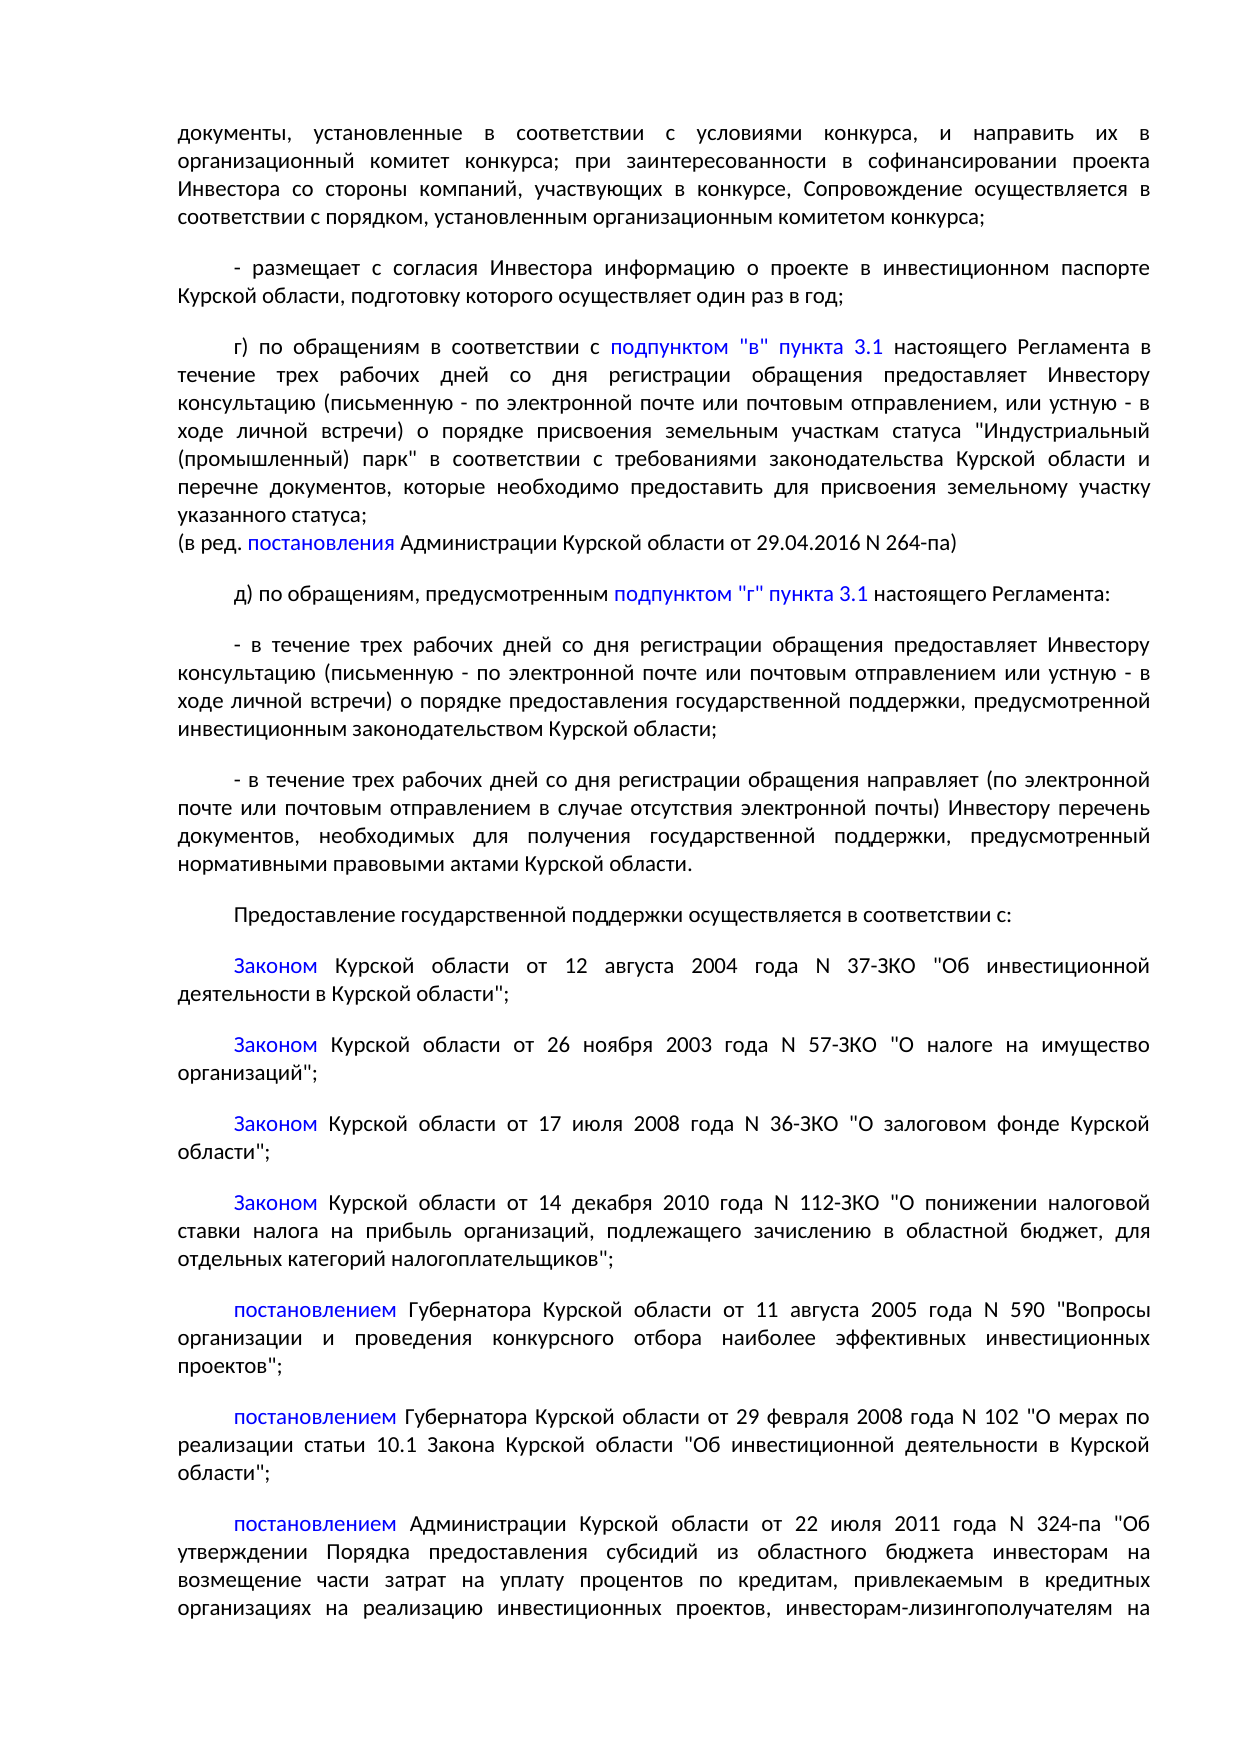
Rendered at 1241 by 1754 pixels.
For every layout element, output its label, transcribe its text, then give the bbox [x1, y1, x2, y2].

text (в ред. постановления Администрации Курской области от 29.04.2016 N 264-па) [177, 528, 1152, 556]
text постановлением Губернатора Курской области от 29 февраля 2008 года N 102 "О мерах по реализации статьи 10.1 Закона Курской области "Об инвестиционной деятельности в Курской области"; [177, 1402, 1152, 1486]
text Законом Курской области от 12 августа 2004 года N 37-ЗКО "Об инвестиционной деятельности в Курской области"; [177, 951, 1152, 1007]
text Законом Курской области от 17 июля 2008 года N 36-ЗКО "О залоговом фонде Курской области"; [177, 1109, 1152, 1165]
text - в течение трех рабочих дней со дня регистрации обращения направляет (по электронной почте или почтовым отправлением в случае отсутствия электронной почты) Инвестору перечень документов, необходимых для получения государственной поддержки, предусмотренный нормативными правовыми актами Курской области. [177, 765, 1152, 877]
text постановлением Губернатора Курской области от 11 августа 2005 года N 590 "Вопросы организации и проведения конкурсного отбора наиболее эффективных инвестиционных проектов"; [177, 1295, 1152, 1379]
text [177, 1509, 1152, 1621]
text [177, 118, 1152, 230]
text д) по обращениям, предусмотренным подпунктом "г" пункта 3.1 настоящего Регламента: [177, 579, 1152, 607]
text Предоставление государственной поддержки осуществляется в соответствии с: [177, 900, 1152, 928]
text Законом Курской области от 14 декабря 2010 года N 112-ЗКО "О понижении налоговой ставки налога на прибыль организаций, подлежащего зачислению в областной бюджет, для отдельных категорий налогоплательщиков"; [177, 1188, 1152, 1272]
text - размещает с согласия Инвестора информацию о проекте в инвестиционном паспорте Курской области, подготовку которого осуществляет один раз в год; [177, 253, 1152, 309]
text - в течение трех рабочих дней со дня регистрации обращения предоставляет Инвестору консультацию (письменную - по электронной почте или почтовым отправлением или устную - в ходе личной встречи) о порядке предоставления государственной поддержки, предусмотренной инвестиционным законодательством Курской области; [177, 630, 1152, 742]
text г) по обращениям в соответствии с подпунктом "в" пункта 3.1 настоящего Регламента в течение трех рабочих дней со дня регистрации обращения предоставляет Инвестору консультацию (письменную - по электронной почте или почтовым отправлением, или устную - в ходе личной встречи) о порядке присвоения земельным участкам статуса "Индустриальный (промышленный) парк" в соответствии с требованиями законодательства Курской области и перечне документов, которые необходимо предоставить для присвоения земельному участку указанного статуса; [177, 332, 1152, 528]
text Законом Курской области от 26 ноября 2003 года N 57-ЗКО "О налоге на имущество организаций"; [177, 1030, 1152, 1086]
